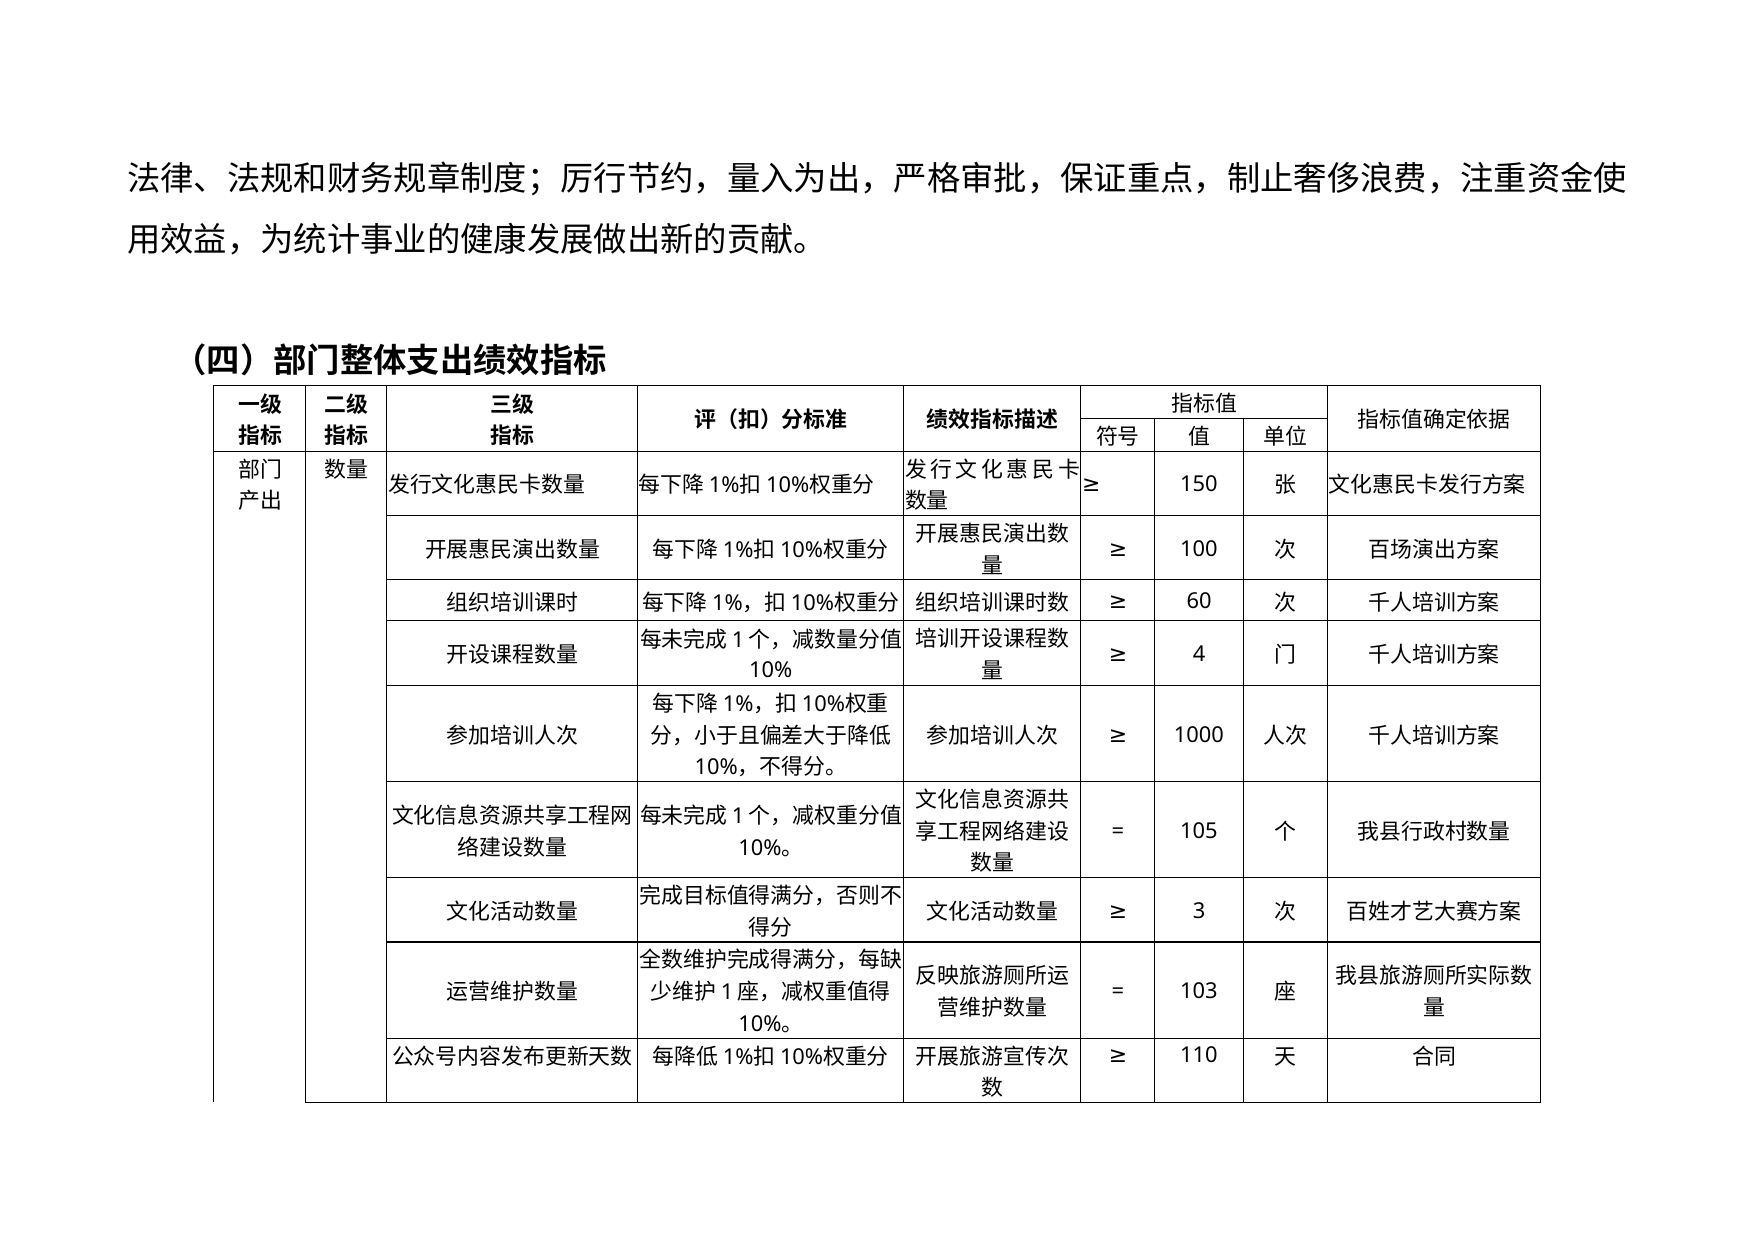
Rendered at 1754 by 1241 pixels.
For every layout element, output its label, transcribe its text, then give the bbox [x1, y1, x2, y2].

text （四）部门整体支出绩效指标 [106, 324, 1648, 385]
table_cell 个 [1244, 782, 1327, 877]
table_header 二级 指标 [306, 386, 386, 451]
table_cell 反映旅游厕所运营维护数量 [904, 943, 1080, 1038]
table_cell 天 [1244, 1039, 1327, 1102]
table_cell 103 [1155, 943, 1243, 1038]
table_cell 文化活动数量 [387, 878, 637, 941]
table_cell 文化活动数量 [904, 878, 1080, 941]
table_header 指标值确定依据 [1328, 386, 1540, 451]
table_cell ≥ [1081, 621, 1154, 685]
table_cell 千人培训方案 [1328, 621, 1540, 685]
table_cell ≥ [1081, 516, 1154, 579]
table_cell 运营维护数量 [387, 943, 637, 1038]
table_cell 每未完成1个，减数量分值10% [638, 621, 903, 685]
table_cell 文化信息资源共享工程网络建设数量 [904, 782, 1080, 877]
table_cell 人次 [1244, 686, 1327, 781]
table_cell 数量 [306, 452, 386, 1102]
table_cell = [1081, 943, 1154, 1038]
table_cell 百场演出方案 [1328, 516, 1540, 579]
table_cell 每下降1%扣10%权重分 [638, 452, 903, 515]
table_cell ≥ [1081, 878, 1154, 941]
table_cell 每下降1%，扣10%权重分 [638, 580, 903, 620]
table_cell 座 [1244, 943, 1327, 1038]
table_cell 60 [1155, 580, 1243, 620]
table_cell 每下降1%扣10%权重分 [638, 516, 903, 579]
table_cell 105 [1155, 782, 1243, 877]
table_cell 我县行政村数量 [1328, 782, 1540, 877]
table_cell 文化惠民卡发行方案 [1328, 452, 1540, 515]
table_cell 参加培训人次 [387, 686, 637, 781]
table_cell 张 [1244, 452, 1327, 515]
table_header 一级 指标 [214, 386, 305, 451]
table_cell ≥ [1081, 452, 1154, 515]
table_cell 次 [1244, 878, 1327, 941]
table_cell 4 [1155, 621, 1243, 685]
table_cell ≥ [1081, 580, 1154, 620]
table_cell 1000 [1155, 686, 1243, 781]
table_header 评（扣）分标准 [638, 386, 903, 451]
table_cell = [1081, 782, 1154, 877]
table_cell 开设课程数量 [387, 621, 637, 685]
table_header 指标值 [1081, 386, 1327, 418]
table_cell 开展惠民演出数量 [387, 516, 637, 579]
table_header 三级 指标 [387, 386, 637, 451]
table_cell 千人培训方案 [1328, 580, 1540, 620]
table_header 绩效指标描述 [904, 386, 1080, 451]
table_cell 110 [1155, 1039, 1243, 1102]
table_cell 参加培训人次 [904, 686, 1080, 781]
table_cell ≥ [1081, 686, 1154, 781]
table_cell 部门 产出 [214, 452, 305, 1102]
table_cell 全数维护完成得满分，每缺少维护1座，减权重值得10%。 [638, 943, 903, 1038]
table_cell 组织培训课时 [387, 580, 637, 620]
table_cell 开展旅游宣传次数 [904, 1039, 1080, 1102]
table_cell 3 [1155, 878, 1243, 941]
table_cell ≥ [1081, 1039, 1154, 1102]
table_cell 公众号内容发布更新天数 [387, 1039, 637, 1102]
table_cell 单位 [1244, 419, 1327, 451]
table_cell 组织培训课时数 [904, 580, 1080, 620]
table_cell 开展惠民演出数量 [904, 516, 1080, 579]
table_cell 次 [1244, 580, 1327, 620]
table_cell 百姓才艺大赛方案 [1328, 878, 1540, 941]
table_cell 符号 [1081, 419, 1154, 451]
table_cell 合同 [1328, 1039, 1540, 1102]
table_cell 100 [1155, 516, 1243, 579]
table_cell 值 [1155, 419, 1243, 451]
table_cell 每降低1%扣10%权重分 [638, 1039, 903, 1102]
table_cell 发行文化惠民卡数量 [904, 452, 1080, 515]
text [127, 142, 1648, 263]
table_cell 门 [1244, 621, 1327, 685]
table_cell 发行文化惠民卡数量 [387, 452, 637, 515]
table_cell 150 [1155, 452, 1243, 515]
table_cell 每下降1%，扣10%权重分，小于且偏差大于降低10%，不得分。 [638, 686, 903, 781]
table_cell 完成目标值得满分，否则不得分 [638, 878, 903, 941]
table_cell 我县旅游厕所实际数量 [1328, 943, 1540, 1038]
table_cell 千人培训方案 [1328, 686, 1540, 781]
table_cell 培训开设课程数量 [904, 621, 1080, 685]
table_cell 次 [1244, 516, 1327, 579]
table_cell 文化信息资源共享工程网络建设数量 [387, 782, 637, 877]
table_cell 每未完成1个，减权重分值10%。 [638, 782, 903, 877]
